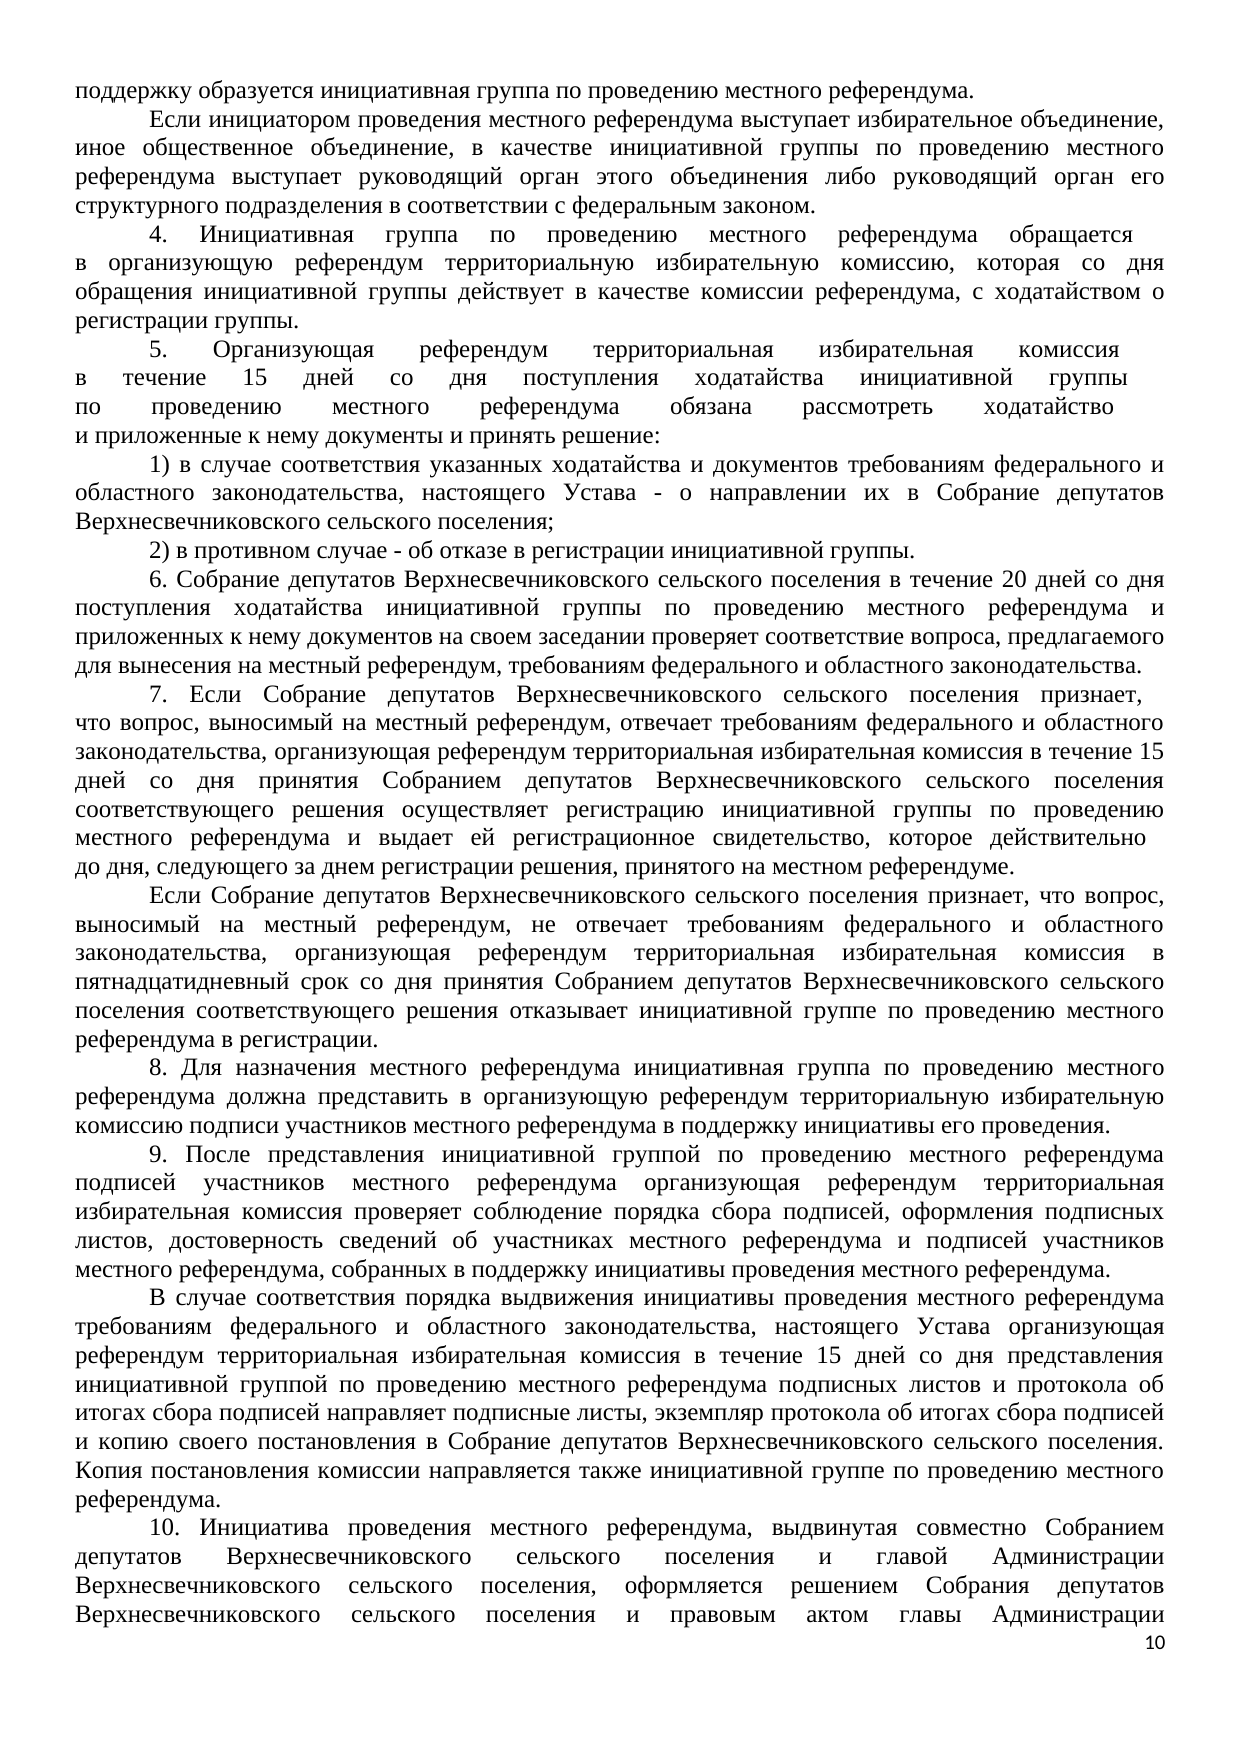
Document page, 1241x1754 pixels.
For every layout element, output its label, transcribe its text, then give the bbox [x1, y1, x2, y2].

text 4. Инициативная группа по проведению местного референдума обращается в организующую референдум территориальную избирательную комиссию, которая со дня обращения инициативной группы действует в качестве комиссии референдума, с ходатайством о регистрации группы. [75, 219, 1165, 334]
text Если инициатором проведения местного референдума выступает избирательное объединение, иное общественное объединение, в качестве инициативной группы по проведению местного референдума выступает руководящий орган этого объединения либо руководящий орган его структурного подразделения в соответствии с федеральным законом. [75, 104, 1165, 219]
text 5. Организующая референдум территориальная избирательная комиссия в течение 15 дней со дня поступления ходатайства инициативной группы по проведению местного референдума обязана рассмотреть ходатайство и приложенные к нему документы и принять решение: [75, 334, 1165, 449]
text 2) в противном случае - об отказе в регистрации инициативной группы. [75, 535, 1165, 564]
text Если Собрание депутатов Верхнесвечниковского сельского поселения признает, что вопрос, выносимый на местный референдум, не отвечает требованиям федерального и областного законодательства, организующая референдум территориальная избирательная комиссия в пятнадцатидневный срок со дня принятия Собранием депутатов Верхнесвечниковского сельского поселения соответствующего решения отказывает инициативной группе по проведению местного референдума в регистрации. [75, 880, 1165, 1052]
text 6. Собрание депутатов Верхнесвечниковского сельского поселения в течение 20 дней со дня поступления ходатайства инициативной группы по проведению местного референдума и приложенных к нему документов на своем заседании проверяет соответствие вопроса, предлагаемого для вынесения на местный референдум, требованиям федерального и областного законодательства. [75, 564, 1165, 679]
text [75, 75, 1165, 104]
text 7. Если Собрание депутатов Верхнесвечниковского сельского поселения признает, что вопрос, выносимый на местный референдум, отвечает требованиям федерального и областного законодательства, организующая референдум территориальная избирательная комиссия в течение 15 дней со дня принятия Собранием депутатов Верхнесвечниковского сельского поселения соответствующего решения осуществляет регистрацию инициативной группы по проведению местного референдума и выдает ей регистрационное свидетельство, которое действительно до дня, следующего за днем регистрации решения, принятого на местном референдуме. [75, 679, 1165, 880]
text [75, 1512, 1165, 1627]
text 1) в случае соответствия указанных ходатайства и документов требованиям федерального и областного законодательства, настоящего Устава - о направлении их в Собрание депутатов Верхнесвечниковского сельского поселения; [75, 449, 1165, 535]
text 9. После представления инициативной группой по проведению местного референдума подписей участников местного референдума организующая референдум территориальная избирательная комиссия проверяет соблюдение порядка сбора подписей, оформления подписных листов, достоверность сведений об участниках местного референдума и подписей участников местного референдума, собранных в поддержку инициативы проведения местного референдума. [75, 1139, 1165, 1282]
text В случае соответствия порядка выдвижения инициативы проведения местного референдума требованиям федерального и областного законодательства, настоящего Устава организующая референдум территориальная избирательная комиссия в течение 15 дней со дня представления инициативной группой по проведению местного референдума подписных листов и протокола об итогах сбора подписей направляет подписные листы, экземпляр протокола об итогах сбора подписей и копию своего постановления в Собрание депутатов Верхнесвечниковского сельского поселения. Копия постановления комиссии направляется также инициативной группе по проведению местного референдума. [75, 1282, 1165, 1512]
text 8. Для назначения местного референдума инициативная группа по проведению местного референдума должна представить в организующую референдум территориальную избирательную комиссию подписи участников местного референдума в поддержку инициативы его проведения. [75, 1052, 1165, 1139]
